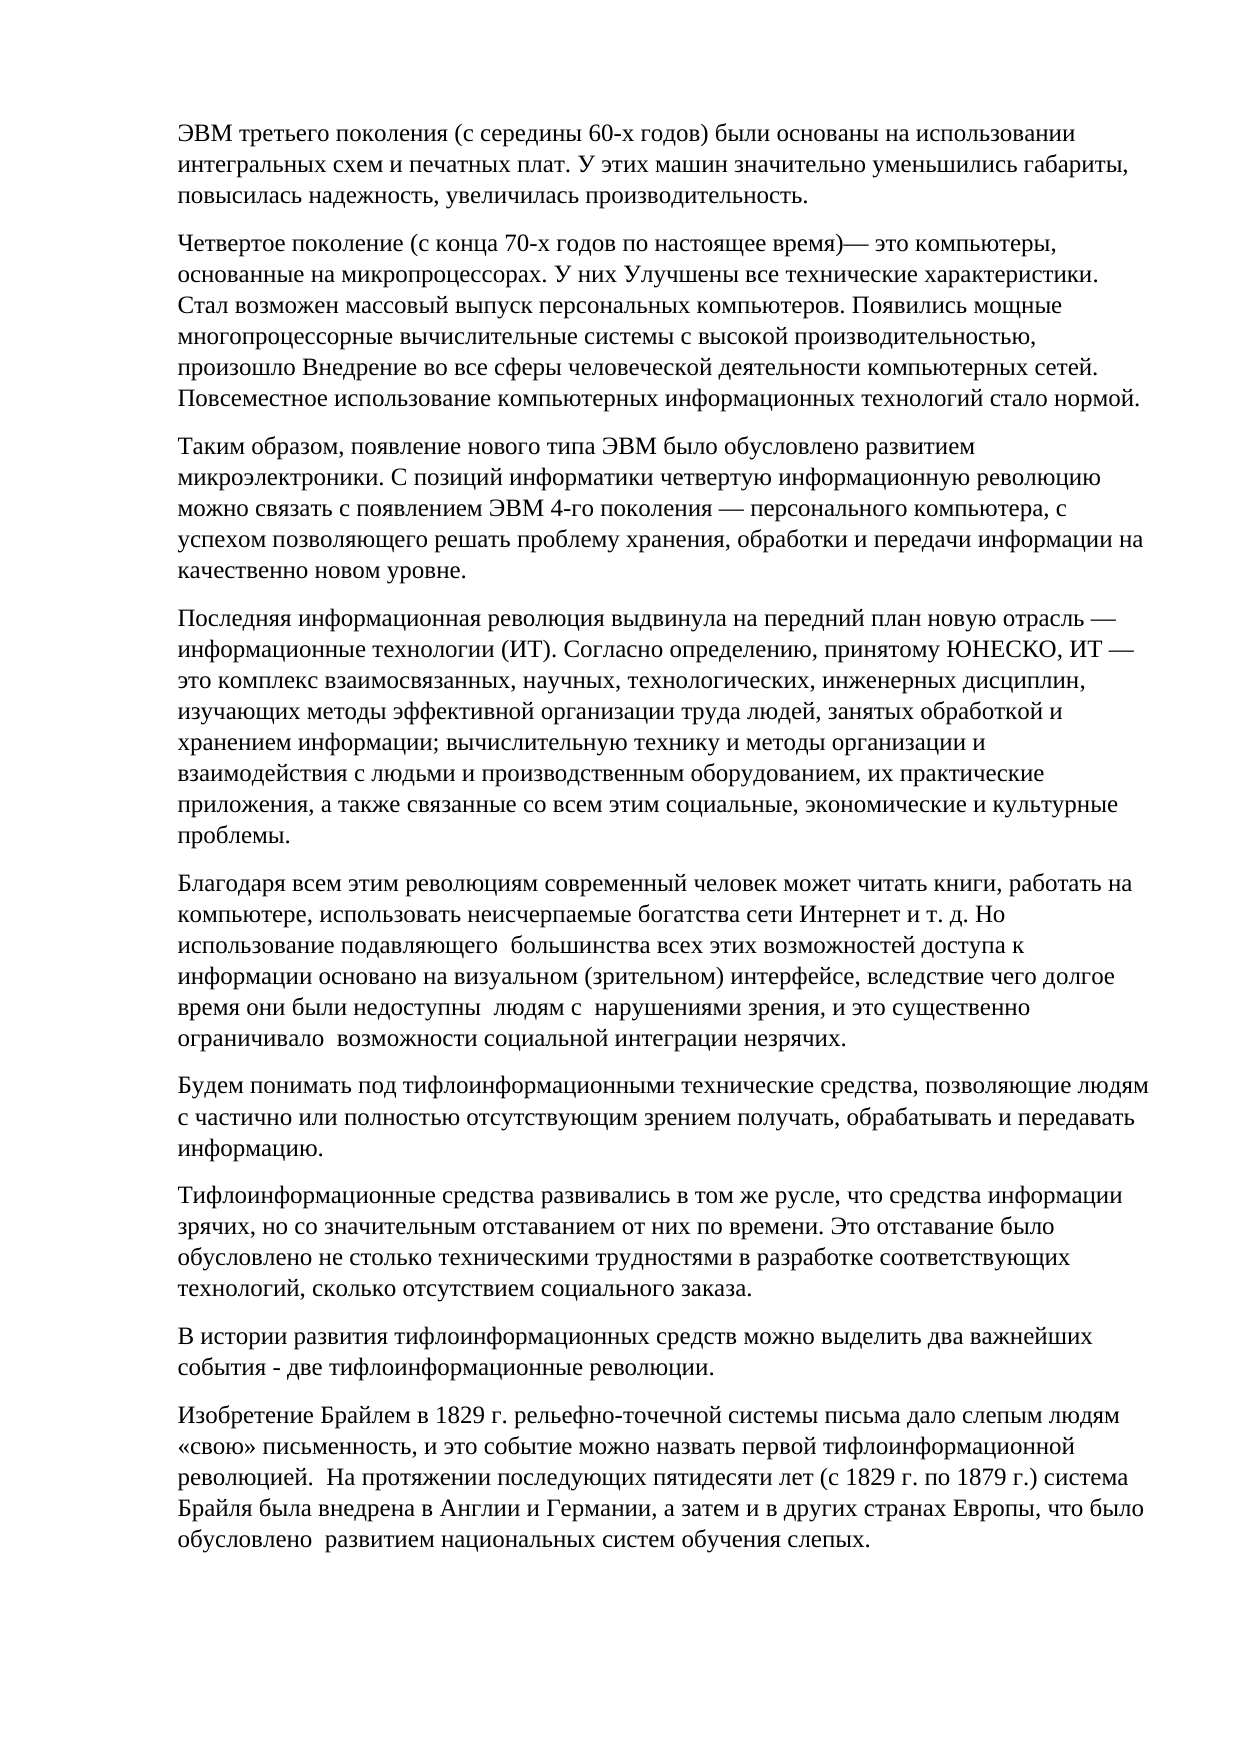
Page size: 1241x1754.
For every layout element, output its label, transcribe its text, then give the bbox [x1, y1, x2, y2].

text Последняя информационная революция выдвинула на передний план новую отрасль — информационные технологии (ИТ). Согласно определению, принятому ЮНЕСКО, ИТ — это комплекс взаимосвязанных, научных, технологических, инженерных дисциплин, изучающих методы эффективной организации труда людей, занятых обработкой и хранением информации; вычислительную технику и методы организации и взаимодействия с людьми и производственным оборудованием, их практические приложения, а также связанные со всем этим социальные, экономические и культурные проблемы. [177, 603, 1152, 849]
text Таким образом, появление нового типа ЭВМ было обусловлено развитием микроэлектроники. С позиций информатики четвертую информационную революцию можно связать с появлением ЭВМ 4-го поколения — персонального компьютера, с успехом позволяющего решать проблему хранения, обработки и передачи информации на качественно новом уровне. [177, 431, 1152, 584]
text Будем понимать под тифлоинформационными технические средства, позволяющие людям с частично или полностью отсутствующим зрением получать, обрабатывать и передавать информацию. [177, 1071, 1152, 1161]
text Изобретение Брайлем в 1829 г. рельефно-точечной системы письма дало слепым людям «свою» письменность, и это событие можно назвать первой тифлоинформационной революцией. На протяжении последующих пятидесяти лет (с 1829 г. по 1879 г.) система Брайля была внедрена в Англии и Германии, а затем и в других странах Европы, что было обусловлено развитием национальных систем обучения слепых. [177, 1400, 1152, 1553]
text Четвертое поколение (с конца 70-х годов по настоящее время)— это компьютеры, основанные на микропроцессорах. У них Улучшены все технические характеристики. Стал возможен массовый выпуск персональных компьютеров. Появились мощные многопроцессорные вычислительные системы с высокой производительностью, произошло Внедрение во все сферы человеческой деятельности компьютерных сетей. Повсеместное использование компьютерных информационных технологий стало нормой. [177, 228, 1152, 412]
text Тифлоинформационные средства развивались в том же русле, что средства информации зрячих, но со значительным отставанием от них по времени. Это отставание было обусловлено не столько техническими трудностями в разработке соответствующих технологий, сколько отсутствием социального заказа. [177, 1180, 1152, 1302]
text Благодаря всем этим революциям современный человек может читать книги, работать на компьютере, использовать неисчерпаемые богатства сети Интернет и т. д. Но использование подавляющего большинства всех этих возможностей доступа к информации основано на визуальном (зрительном) интерфейсе, вследствие чего долгое время они были недоступны людям с нарушениями зрения, и это существенно ограничивало возможности социальной интеграции незрячих. [177, 868, 1152, 1052]
text ЭВМ третьего поколения (с середины 60-х годов) были основаны на использовании интегральных схем и печатных плат. У этих машин значительно уменьшились габариты, повысилась надежность, увеличилась производительность. [177, 118, 1152, 209]
text В истории развития тифлоинформационных средств можно выделить два важнейших события - две тифлоинформационные революции. [177, 1321, 1152, 1381]
